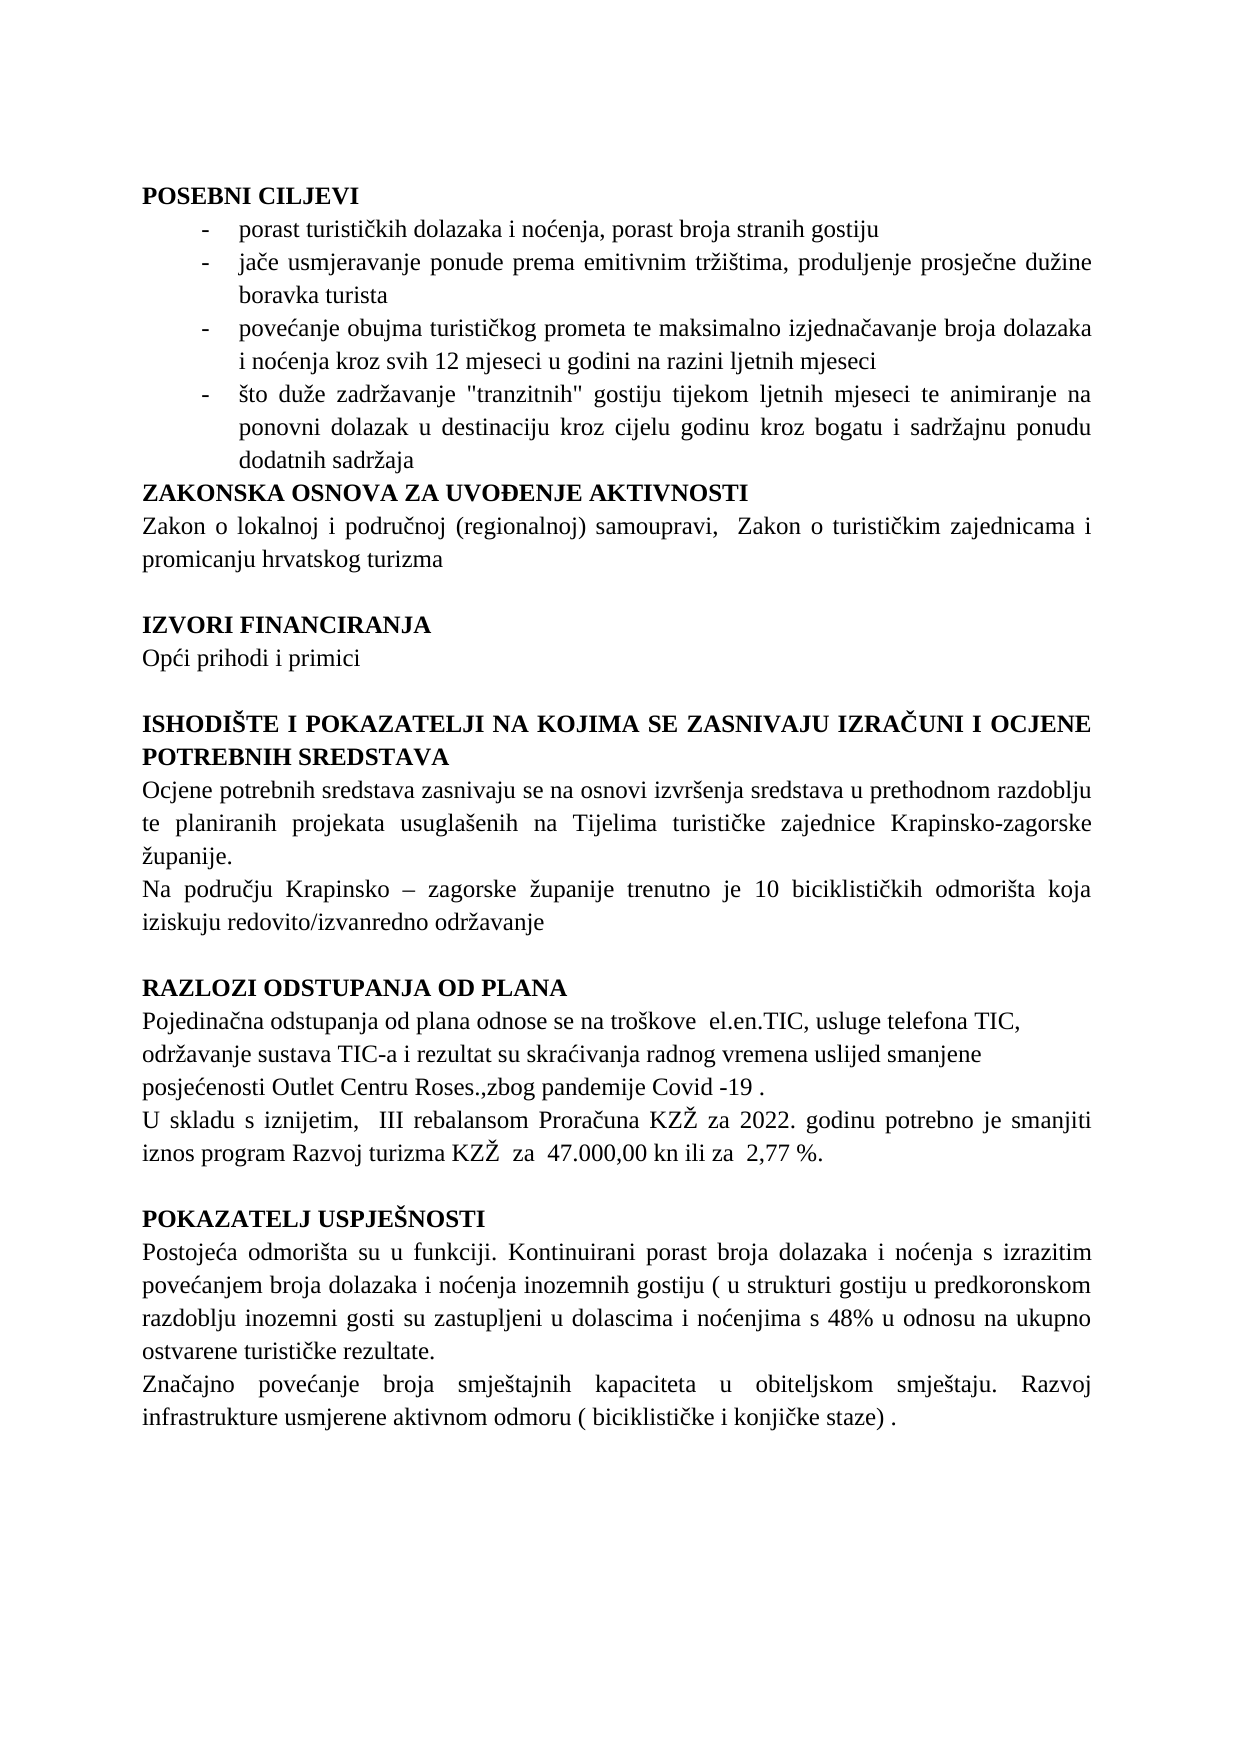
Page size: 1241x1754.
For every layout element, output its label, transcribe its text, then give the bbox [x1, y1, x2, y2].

list povećanje obujma turističkog prometa te maksimalno izjednačavanje broja dolazaka i noćenja kroz svih 12 mjeseci u godini na razini ljetnih mjeseci [201, 313, 1092, 374]
text Značajno povećanje broja smještajnih kapaciteta u obiteljskom smještaju. Razvoj infrastrukture usmjerene aktivnom odmoru ( biciklističke i konjičke staze) . [142, 1369, 1092, 1431]
text Ocjene potrebnih sredstava zasnivaju se na osnovi izvršenja sredstava u prethodnom razdoblju te planiranih projekata usuglašenih na Tijelima turističke zajednice Krapinsko-zagorske županije. [142, 775, 1092, 870]
text U skladu s iznijetim, III rebalansom Proračuna KZŽ za 2022. godinu potrebno je smanjiti iznos program Razvoj turizma KZŽ za 47.000,00 kn ili za 2,77 %. [142, 1105, 1092, 1167]
text Na području Krapinsko – zagorske županije trenutno je 10 biciklističkih odmorišta koja iziskuju redovito/izvanredno održavanje [142, 874, 1092, 936]
text Opći prihodi i primici [142, 643, 1092, 672]
list jače usmjeravanje ponude prema emitivnim tržištima, produljenje prosječne dužine boravka turista [201, 247, 1092, 308]
text ISHODIŠTE I POKAZATELJI NA KOJIMA SE ZASNIVAJU IZRAČUNI I OCJENE POTREBNIH SREDSTAVA [142, 709, 1092, 771]
text Zakon o lokalnoj i područnoj (regionalnoj) samoupravi, Zakon o turističkim zajednicama i promicanju hrvatskog turizma [142, 511, 1092, 573]
text POSEBNI CILJEVI [142, 181, 1092, 209]
list što duže zadržavanje "tranzitnih" gostiju tijekom ljetnih mjeseci te animiranje na ponovni dolazak u destinaciju kroz cijelu godinu kroz bogatu i sadržajnu ponudu dodatnih sadržaja [201, 379, 1092, 474]
text ZAKONSKA OSNOVA ZA UVOĐENJE AKTIVNOSTI [142, 478, 1092, 507]
text Postojeća odmorišta su u funkciji. Kontinuirani porast broja dolazaka i noćenja s izrazitim povećanjem broja dolazaka i noćenja inozemnih gostiju ( u strukturi gostiju u predkoronskom razdoblju inozemni gosti su zastupljeni u dolascima i noćenjima s 48% u odnosu na ukupno ostvarene turističke rezultate. [142, 1237, 1092, 1365]
text POKAZATELJ USPJEŠNOSTI [142, 1204, 1092, 1233]
text IZVORI FINANCIRANJA [142, 610, 1092, 639]
list porast turističkih dolazaka i noćenja, porast broja stranih gostiju [201, 214, 1092, 242]
text RAZLOZI ODSTUPANJA OD PLANA [142, 973, 1092, 1002]
text Pojedinačna odstupanja od plana odnose se na troškove el.en.TIC, usluge telefona TIC, održavanje sustava TIC-a i rezultat su skraćivanja radnog vremena uslijed smanjene posjećenosti Outlet Centru Roses.,zbog pandemije Covid -19 . [142, 1006, 1092, 1101]
